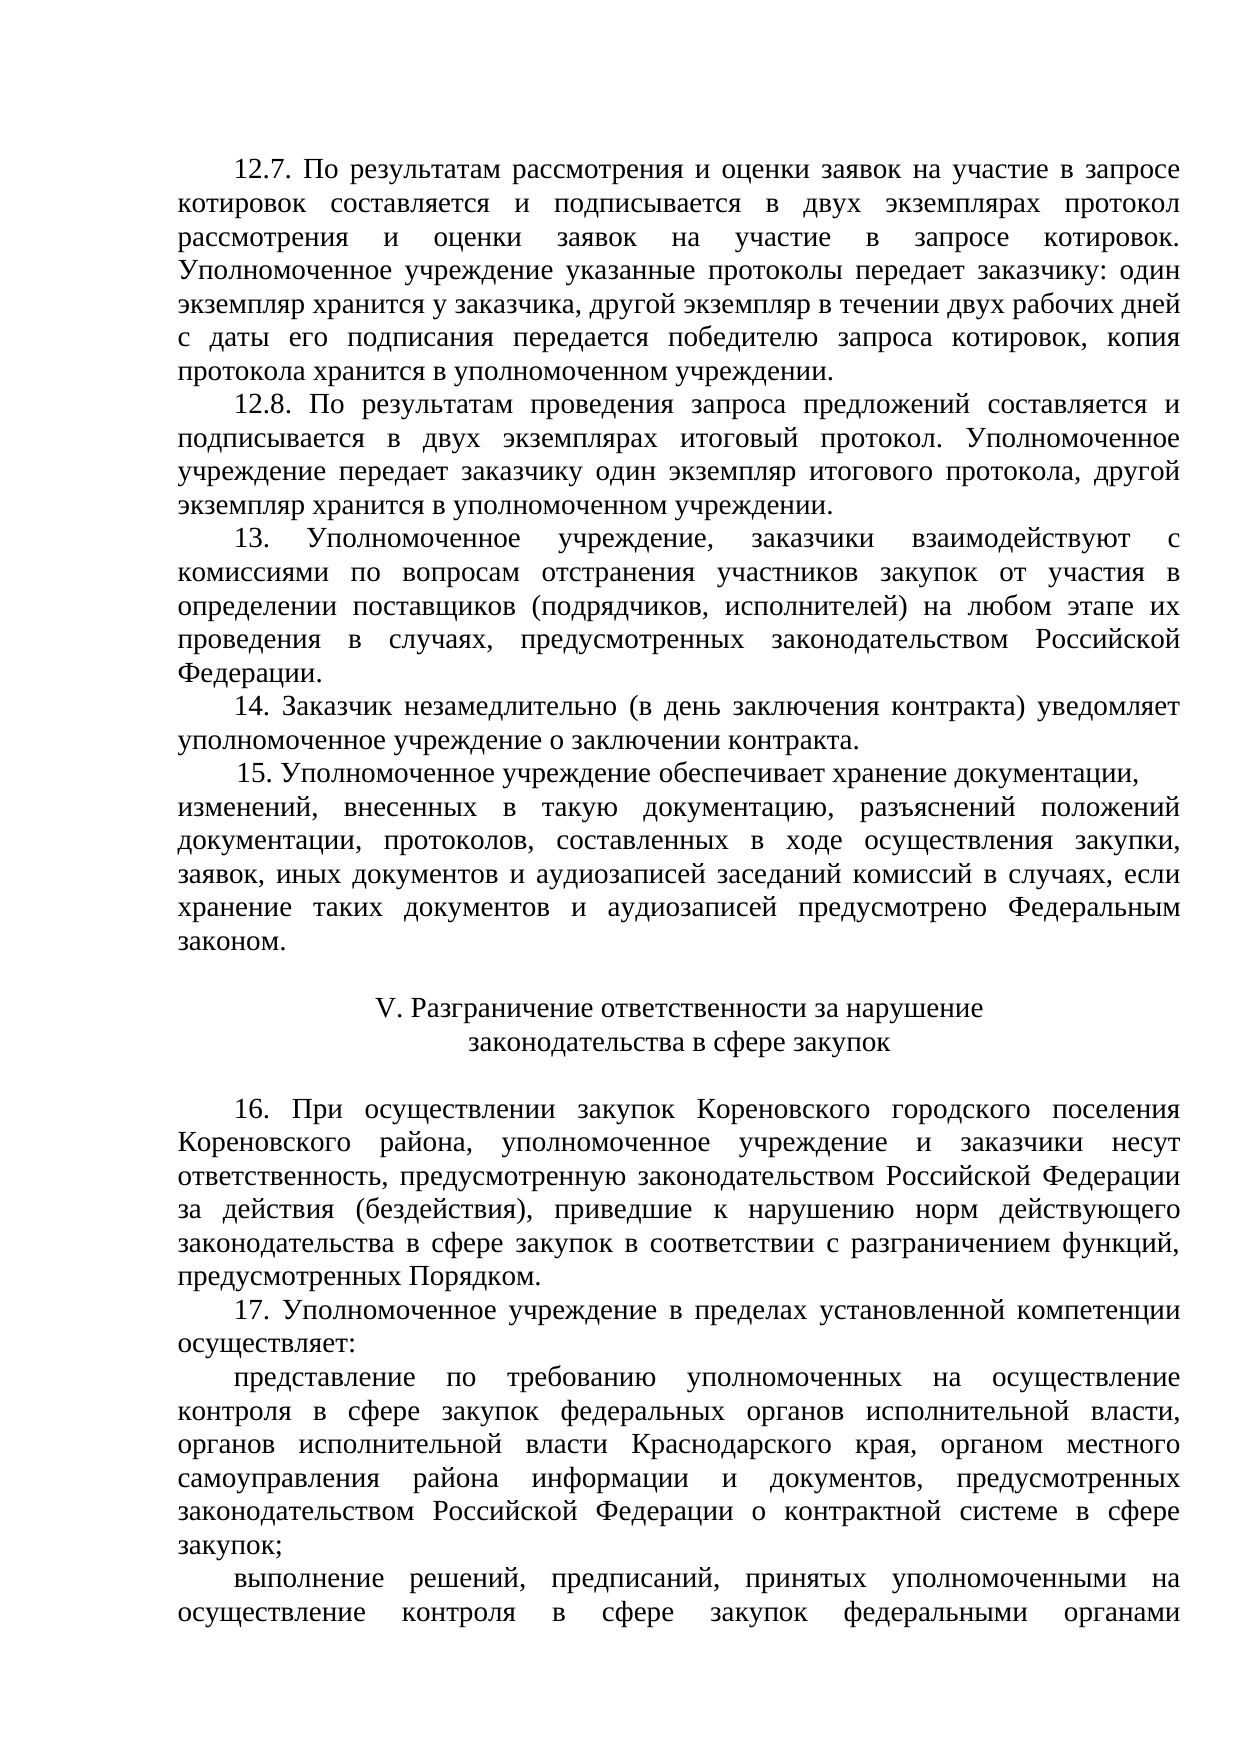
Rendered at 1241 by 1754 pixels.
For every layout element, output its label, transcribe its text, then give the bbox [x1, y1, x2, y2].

text 13. Уполномоченное учреждение, заказчики взаимодействуют с комиссиями по вопросам отстранения участников закупок от участия в определении поставщиков (подрядчиков, исполнителей) на любом этапе их проведения в случаях, предусмотренных законодательством Российской Федерации. [177, 521, 1181, 688]
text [177, 1560, 1181, 1627]
text V. Разграничение ответственности за нарушение [177, 990, 1181, 1024]
text 15. Уполномоченное учреждение обеспечивает хранение документации, [177, 755, 1181, 789]
text законодательства в сфере закупок [177, 1024, 1181, 1057]
text 14. Заказчик незамедлительно (в день заключения контракта) уведомляет уполномоченное учреждение о заключении контракта. [177, 688, 1181, 755]
text 12.7. По результатам рассмотрения и оценки заявок на участие в запросе котировок составляется и подписывается в двух экземплярах протокол рассмотрения и оценки заявок на участие в запросе котировок. Уполномоченное учреждение указанные протоколы передает заказчику: один экземпляр хранится у заказчика, другой экземпляр в течении двух рабочих дней с даты его подписания передается победителю запроса котировок, копия протокола хранится в уполномоченном учреждении. [177, 152, 1181, 386]
text 12.8. По результатам проведения запроса предложений составляется и подписывается в двух экземплярах итоговый протокол. Уполномоченное учреждение передает заказчику один экземпляр итогового протокола, другой экземпляр хранится в уполномоченном учреждении. [177, 386, 1181, 521]
text 17. Уполномоченное учреждение в пределах установленной компетенции осуществляет: [177, 1292, 1181, 1359]
text изменений, внесенных в такую документацию, разъяснений положений документации, протоколов, составленных в ходе осуществления закупки, заявок, иных документов и аудиозаписей заседаний комиссий в случаях, если хранение таких документов и аудиозаписей предусмотрено Федеральным законом. [177, 789, 1181, 957]
text 16. При осуществлении закупок Кореновского городского поселения Кореновского района, уполномоченное учреждение и заказчики несут ответственность, предусмотренную законодательством Российской Федерации за действия (бездействия), приведшие к нарушению норм действующего законодательства в сфере закупок в соответствии с разграничением функций, предусмотренных Порядком. [177, 1091, 1181, 1292]
text представление по требованию уполномоченных на осуществление контроля в сфере закупок федеральных органов исполнительной власти, органов исполнительной власти Краснодарского края, органом местного самоуправления района информации и документов, предусмотренных законодательством Российской Федерации о контрактной системе в сфере закупок; [177, 1359, 1181, 1560]
